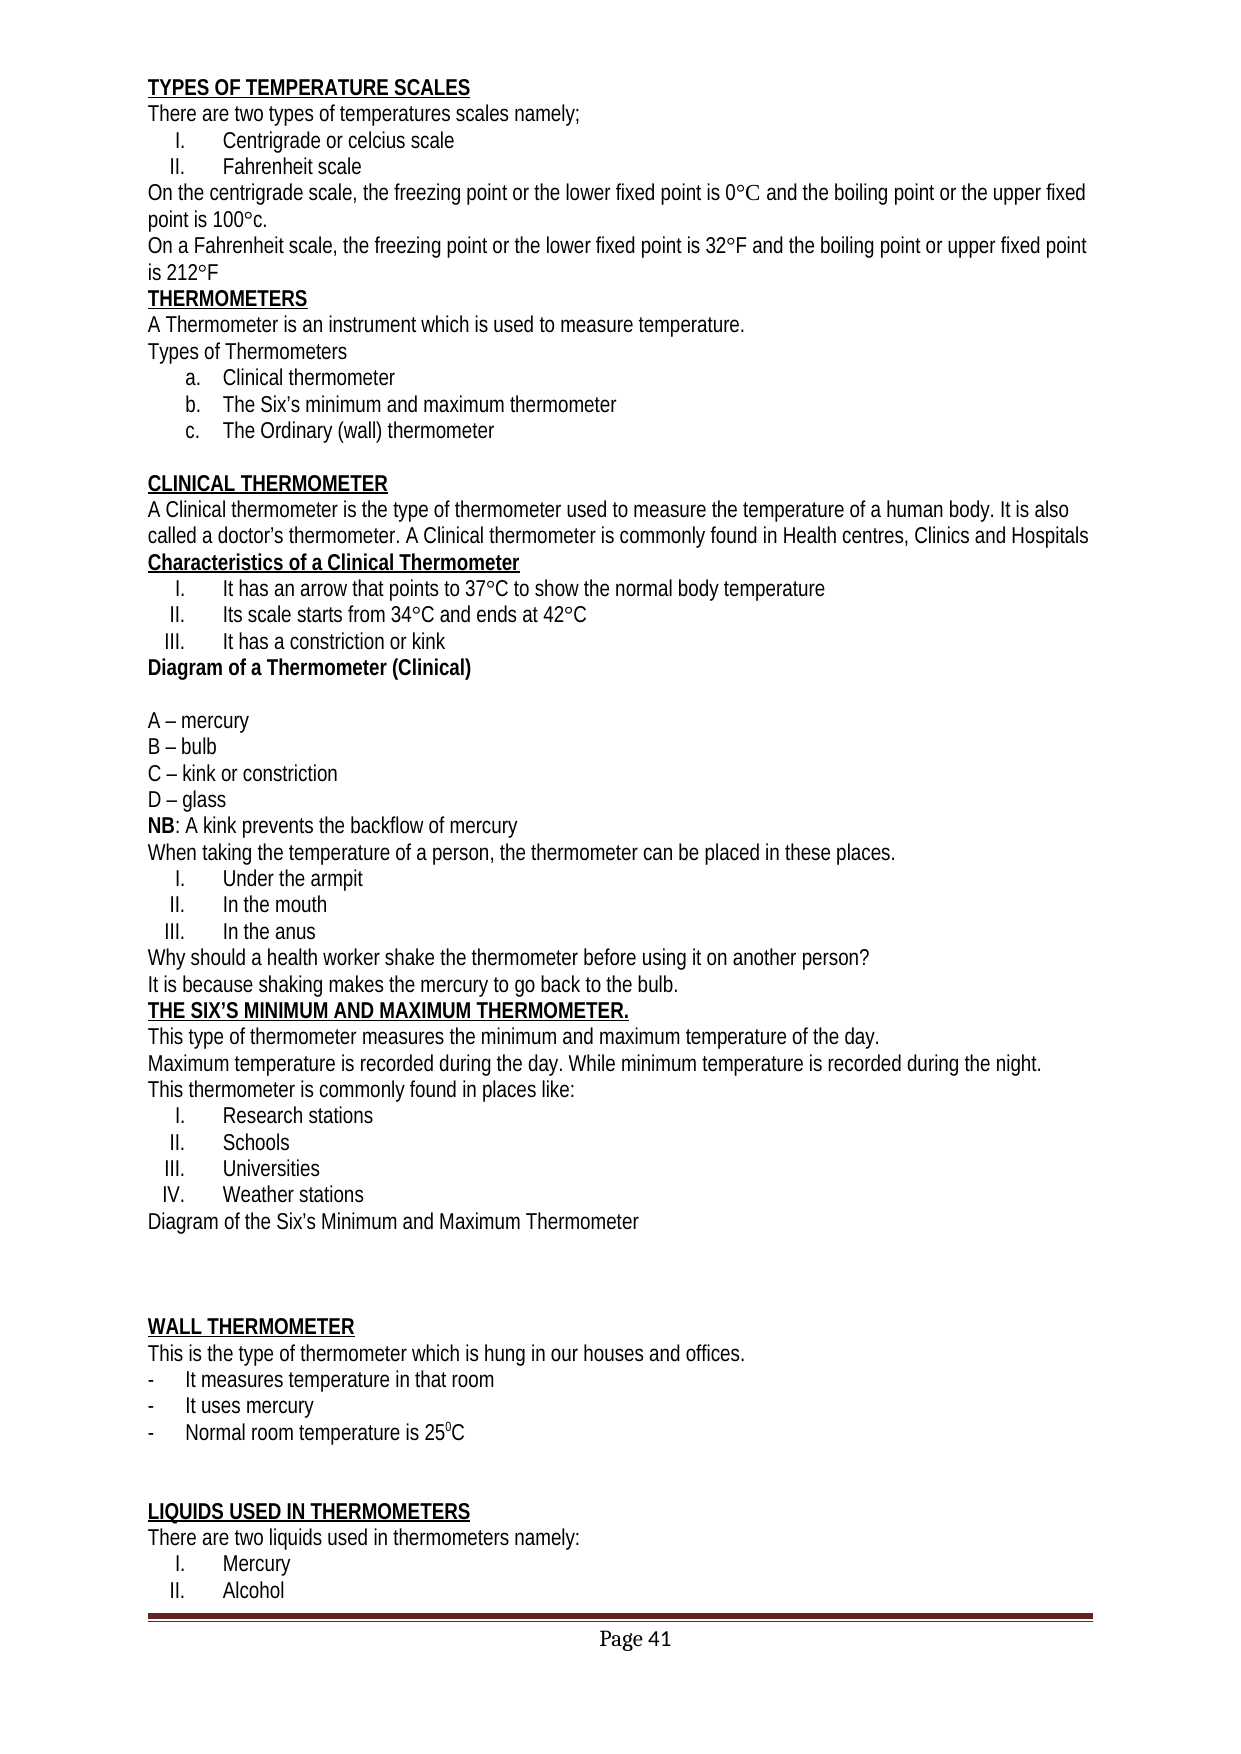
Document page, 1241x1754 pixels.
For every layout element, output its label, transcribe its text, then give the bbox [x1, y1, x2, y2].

text CLINICAL THERMOMETER [148, 469, 1093, 496]
text Characteristics of a Clinical Thermometer [148, 549, 1093, 575]
text THERMOMETERS [148, 285, 1093, 311]
text B – bulb [148, 733, 1093, 760]
list Weather stations [185, 1181, 1093, 1208]
list Mercury [185, 1550, 1093, 1577]
text When taking the temperature of a person, the thermometer can be placed in these places. [148, 839, 1093, 865]
list It measures temperature in that room [148, 1366, 1093, 1392]
text A Thermometer is an instrument which is used to measure temperature. [148, 311, 1093, 338]
text LIQUIDS USED IN THERMOMETERS [148, 1498, 1093, 1524]
list It uses mercury [148, 1392, 1093, 1418]
list In the anus [185, 918, 1093, 944]
list Alcohol [185, 1577, 1093, 1603]
list Centrigrade or celcius scale [185, 127, 1093, 153]
text NB: A kink prevents the backflow of mercury [148, 812, 1093, 839]
text Diagram of the Six’s Minimum and Maximum Thermometer [148, 1208, 1093, 1234]
text D – glass [148, 786, 1093, 812]
text Types of Thermometers [148, 338, 1093, 364]
text A – mercury [148, 707, 1093, 733]
list It has an arrow that points to 37°C to show the normal body temperature [185, 575, 1093, 601]
list Clinical thermometer [185, 364, 1093, 391]
list Under the armpit [185, 865, 1093, 891]
text This type of thermometer measures the minimum and maximum temperature of the day. [148, 1023, 1093, 1049]
list Its scale starts from 34°C and ends at 42°C [185, 601, 1093, 628]
text This is the type of thermometer which is hung in our houses and offices. [148, 1339, 1093, 1366]
text WALL THERMOMETER [148, 1313, 1093, 1339]
text There are two liquids used in thermometers namely: [148, 1524, 1093, 1550]
text Diagram of a Thermometer (Clinical) [148, 654, 1093, 681]
text On the centrigrade scale, the freezing point or the lower fixed point is 0°C and the boiling point or the upper fixed point is 100°c. [148, 179, 1093, 232]
list It has a constriction or kink [185, 628, 1093, 654]
text This thermometer is commonly found in places like: [148, 1076, 1093, 1102]
list Normal room temperature is 250C [148, 1418, 1093, 1445]
text There are two types of temperatures scales namely; [148, 100, 1093, 127]
text THE SIX’S MINIMUM AND MAXIMUM THERMOMETER. [148, 997, 1093, 1023]
list The Six’s minimum and maximum thermometer [185, 391, 1093, 417]
list Schools [185, 1129, 1093, 1155]
text On a Fahrenheit scale, the freezing point or the lower fixed point is 32°F and the boiling point or upper fixed point is 212°F [148, 232, 1093, 285]
list Fahrenheit scale [185, 153, 1093, 179]
list Research stations [185, 1102, 1093, 1129]
text A Clinical thermometer is the type of thermometer used to measure the temperature of a human body. It is also called a doctor’s thermometer. A Clinical thermometer is commonly found in Health centres, Clinics and Hospitals [148, 496, 1093, 549]
list The Ordinary (wall) thermometer [185, 417, 1093, 443]
text Maximum temperature is recorded during the day. While minimum temperature is recorded during the night. [148, 1049, 1093, 1076]
text Why should a health worker shake the thermometer before using it on another person? It is because shaking makes the mercury to go back to the bulb. [148, 944, 1093, 997]
text C – kink or constriction [148, 760, 1093, 786]
list In the mouth [185, 891, 1093, 918]
list Universities [185, 1155, 1093, 1181]
text TYPES OF TEMPERATURE SCALES [148, 74, 1093, 100]
